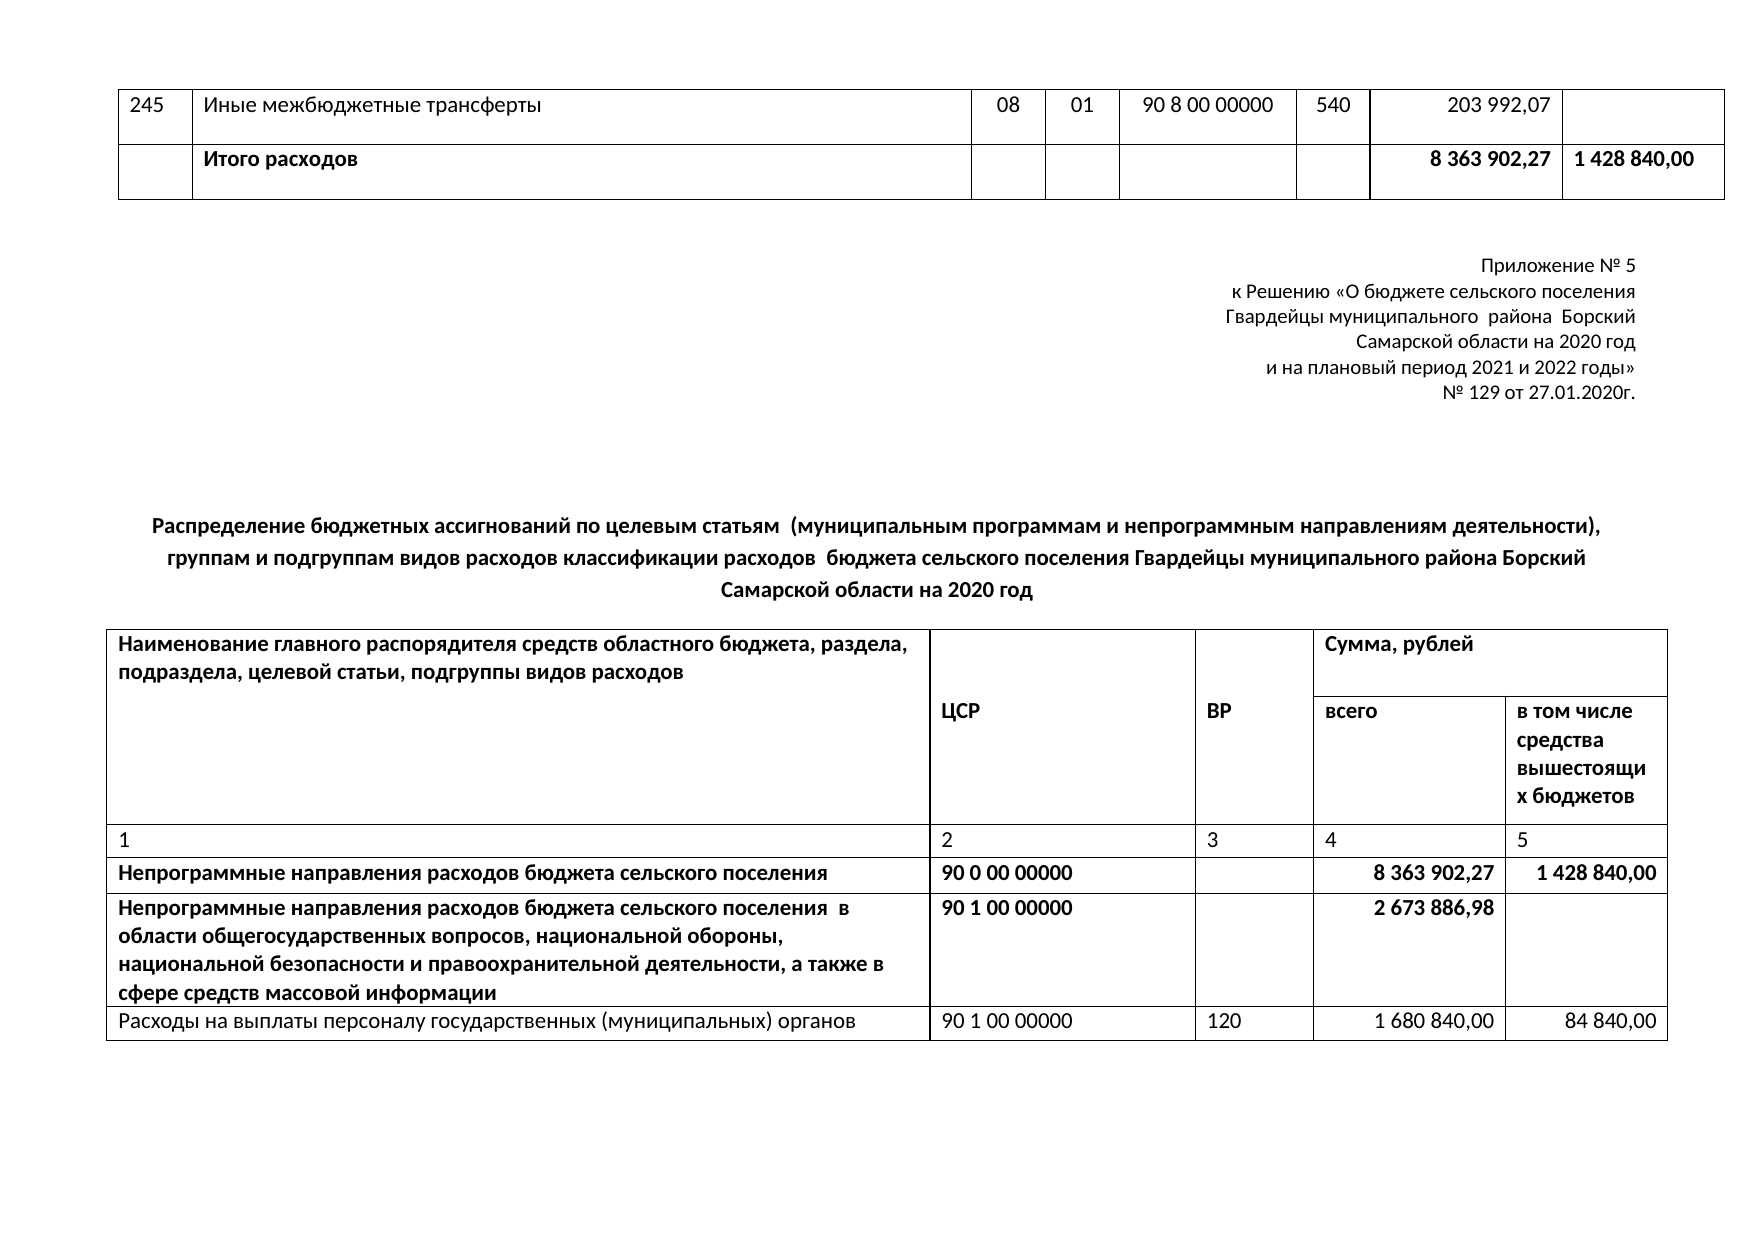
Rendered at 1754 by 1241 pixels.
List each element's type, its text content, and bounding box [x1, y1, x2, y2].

table_cell [1120, 145, 1296, 198]
table_cell 84 840,00 [1506, 1007, 1667, 1040]
table_cell 08 [972, 90, 1045, 143]
table_cell всего [1314, 697, 1505, 824]
table_cell 90 0 00 00000 [931, 858, 1195, 892]
table_cell Расходы на выплаты персоналу государственных (муниципальных) органов [107, 1007, 929, 1040]
table_cell 1 [107, 825, 929, 857]
table_cell [1297, 145, 1369, 198]
table_cell ВР [1196, 696, 1313, 824]
table_cell Иные межбюджетные трансферты [193, 90, 971, 143]
text и на плановый период 2021 и 2022 годы» [118, 354, 1636, 379]
table_cell [1196, 858, 1313, 892]
table_header Сумма, рублей [1314, 630, 1667, 696]
table_cell 3 [1196, 825, 1313, 857]
table_cell [1196, 894, 1313, 1006]
table_cell 8 363 902,27 [1371, 145, 1562, 198]
table_cell ЦСР [931, 696, 1195, 824]
table_cell 540 [1297, 90, 1369, 143]
table_cell 5 [1506, 825, 1667, 857]
table_cell 120 [1196, 1007, 1313, 1040]
table_cell 8 363 902,27 [1314, 858, 1505, 892]
text к Решению «О бюджете сельского поселения [118, 278, 1636, 303]
text Распределение бюджетных ассигнований по целевым статьям (муниципальным программам и непрограммным направлениям деятельности), группам и подгруппам видов расходов классификации расходов бюджета сельского поселения Гвардейцы муниципального района Борский Самарской области на 2020 год [118, 511, 1636, 603]
table_cell 245 [119, 90, 192, 143]
table_cell [972, 145, 1045, 198]
table_cell 90 1 00 00000 [931, 1007, 1195, 1040]
table_cell Непрограммные направления расходов бюджета сельского поселения [107, 858, 929, 892]
text Приложение № 5 [118, 252, 1636, 278]
table_cell 90 1 00 00000 [931, 894, 1195, 1006]
table_cell Итого расходов [193, 145, 971, 198]
table_cell в том числе средства вышестоящих бюджетов [1506, 697, 1667, 824]
table_cell [1563, 90, 1724, 143]
table_cell [1046, 145, 1119, 198]
text Гвардейцы муниципального района Борский [118, 303, 1636, 329]
table_cell 203 992,07 [1371, 90, 1562, 143]
table_cell 01 [1046, 90, 1119, 143]
table_cell 90 8 00 00000 [1120, 90, 1296, 143]
table_cell [119, 145, 192, 198]
text Самарской области на 2020 год [118, 329, 1636, 354]
table_cell 1 428 840,00 [1563, 145, 1724, 198]
table_cell 2 [931, 825, 1195, 857]
table_header [1196, 630, 1313, 696]
table_cell [1506, 894, 1667, 1006]
table_cell 4 [1314, 825, 1505, 857]
table_cell 1 428 840,00 [1506, 858, 1667, 892]
table_header [931, 630, 1195, 696]
table_cell Непрограммные направления расходов бюджета сельского поселения в области общегосударственных вопросов, национальной обороны, национальной безопасности и правоохранительной деятельности, а также в сфере средств массовой информации [107, 894, 929, 1006]
table_header Наименование главного распорядителя средств областного бюджета, раздела, подраздела, целевой статьи, подгруппы видов расходов [107, 630, 929, 824]
table_cell 2 673 886,98 [1314, 894, 1505, 1006]
text № 129 от 27.01.2020г. [118, 379, 1636, 405]
table_cell 1 680 840,00 [1314, 1007, 1505, 1040]
